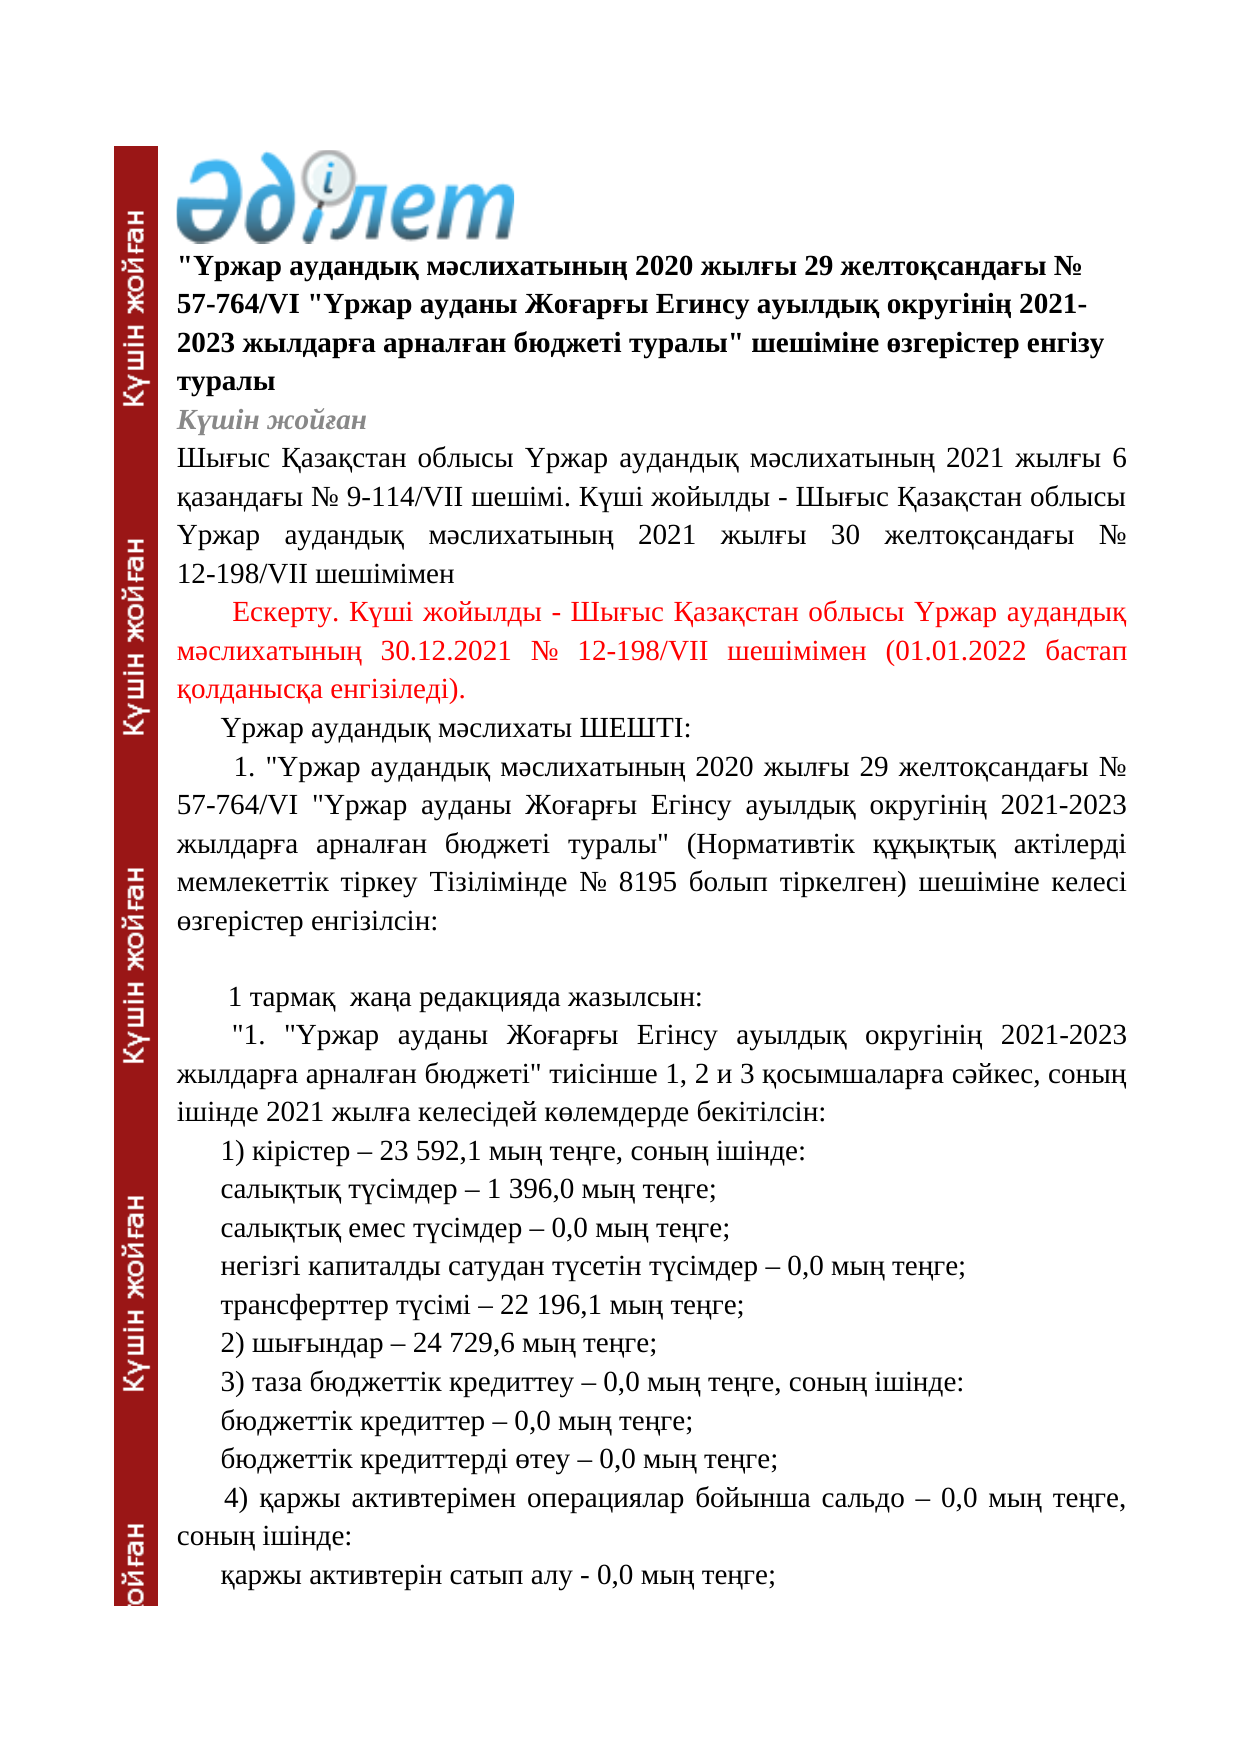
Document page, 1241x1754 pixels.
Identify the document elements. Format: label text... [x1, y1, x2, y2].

picture [114, 1205, 158, 1210]
text 1 тармақ жаңа редакцияда жазылсын: [112, 979, 1128, 1012]
picture [114, 589, 158, 594]
picture [114, 1128, 158, 1133]
picture [114, 1359, 158, 1364]
text "Үржар аудандық мәслихатының 2020 жылғы 29 желтоқсандағы № 57-764/VI "Үржар ауданы Жоғарғы Егинсу ауылдық округінің 2021-2023 жылдарға арналған бюджеті туралы" шешіміне өзгерістер енгізу туралы [112, 248, 1128, 397]
text трансферттер түсімі – 22 196,1 мың теңге; [112, 1287, 1128, 1321]
picture [114, 1321, 158, 1326]
text 1. "Үржар аудандық мәслихатының 2020 жылғы 29 желтоқсандағы № 57-764/VI "Үржар ауданы Жоғарғы Егінсу ауылдық округінің 2021-2023 жылдарға арналған бюджеті туралы" (Нормативтік құқықтық актілерді мемлекеттік тіркеу Тізілімінде № 8195 болып тіркелген) шешіміне келесі өзгерістер енгізілсін: [112, 749, 1128, 936]
text Күшін жойған [112, 402, 1128, 435]
text 1) кірістер – 23 592,1 мың теңге, соның ішінде: [112, 1133, 1128, 1166]
text бюджеттік кредиттер – 0,0 мың теңге; [112, 1403, 1128, 1436]
text қаржы активтерін сатып алу - 0,0 мың теңге; [112, 1557, 1128, 1590]
picture [114, 397, 158, 402]
picture [114, 1590, 158, 1606]
picture [114, 705, 158, 710]
picture [114, 1436, 158, 1441]
picture [114, 435, 158, 440]
picture [114, 1166, 158, 1171]
text салықтық емес түсімдер – 0,0 мың теңге; [112, 1210, 1128, 1243]
text Ескерту. Күші жойылды - Шығыс Қазақстан облысы Үржар аудандық мәслихатының 30.12.2021 № 12-198/VII шешімімен (01.01.2022 бастап қолданысқа енгізіледі). [112, 594, 1128, 705]
picture [114, 936, 158, 979]
text "1. "Үржар ауданы Жоғарғы Егінсу ауылдық округінің 2021-2023 жылдарға арналған бюджеті" тиісінше 1, 2 и 3 қосымшаларға сәйкес, соның ішінде 2021 жылға келесідей көлемдерде бекітілсін: [112, 1017, 1128, 1128]
text 4) қаржы активтерімен операциялар бойынша сальдо – 0,0 мың теңге, соның ішінде: [112, 1480, 1128, 1552]
text салықтық түсімдер – 1 396,0 мың теңге; [112, 1171, 1128, 1205]
picture [176, 150, 515, 244]
text 2) шығындар – 24 729,6 мың теңге; [112, 1326, 1128, 1359]
text негізгі капиталды сатудан түсетін түсімдер – 0,0 мың теңге; [112, 1248, 1128, 1282]
picture [114, 1475, 158, 1480]
picture [114, 146, 158, 248]
text 3) таза бюджеттік кредиттеу – 0,0 мың теңге, соның ішінде: [112, 1364, 1128, 1398]
text бюджеттік кредиттерді өтеу – 0,0 мың теңге; [112, 1441, 1128, 1475]
picture [114, 1012, 158, 1017]
picture [114, 1552, 158, 1557]
text Үржар аудандық мәслихаты ШЕШТІ: [112, 710, 1128, 744]
picture [114, 1398, 158, 1403]
picture [114, 1243, 158, 1248]
text Шығыс Қазақстан облысы Үржар аудандық мәслихатының 2021 жылғы 6 қазандағы № 9-114/VII шешімі. Күші жойылды - Шығыс Қазақстан облысы Үржар аудандық мәслихатының 2021 жылғы 30 желтоқсандағы № 12-198/VII шешімімен [112, 440, 1128, 589]
picture [114, 744, 158, 749]
picture [114, 1282, 158, 1287]
